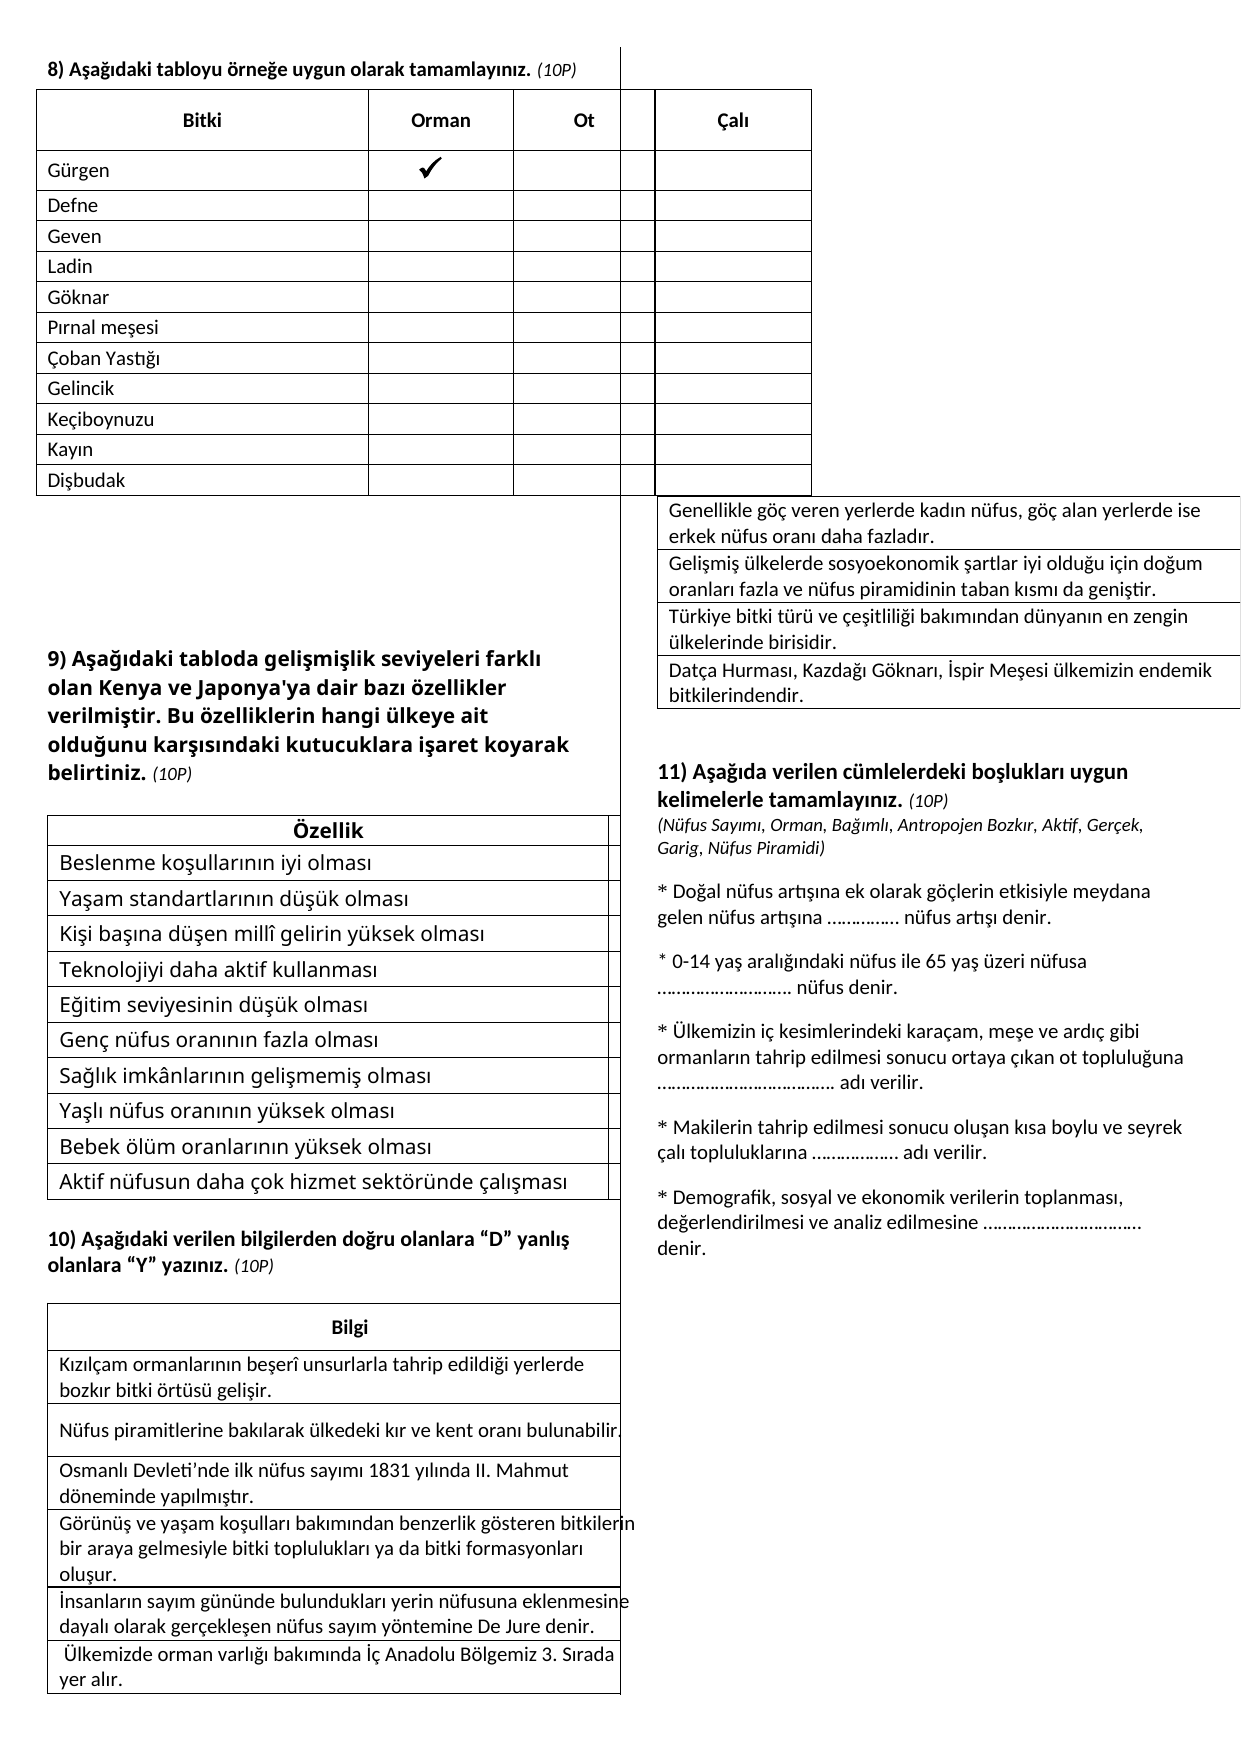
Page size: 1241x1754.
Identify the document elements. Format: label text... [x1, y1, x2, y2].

table_cell Aktif nüfusun daha çok hizmet sektöründe çalışması [48, 1164, 608, 1199]
table_cell İnsanların sayım gününde bulundukları yerin nüfusuna eklenmesine dayalı olarak gerçekleşen nüfus sayım yöntemine De Jure denir. [48, 1588, 620, 1639]
table_cell Osmanlı Devleti’nde ilk nüfus sayımı 1831 yılında II. Mahmut döneminde yapılmıştır. [48, 1457, 620, 1509]
table_cell [656, 282, 811, 312]
table_cell [514, 151, 654, 189]
table_cell [609, 1164, 620, 1199]
table_header Özellik [48, 816, 608, 844]
table_cell [609, 846, 620, 880]
table_cell Genç nüfus oranının fazla olması [48, 1023, 608, 1057]
text * Makilerin tahrip edilmesi sonucu oluşan kısa boylu ve seyrek çalı topluluklarına ……………… adı verilir. [657, 1114, 1193, 1165]
table_cell Bitki [37, 90, 368, 150]
text * Demografik, sosyal ve ekonomik verilerin toplanması, değerlendirilmesi ve analiz edilmesine …………………………… denir. [657, 1184, 1193, 1260]
table_cell [369, 313, 513, 342]
table_cell Yaşam standartlarının düşük olması [48, 881, 608, 915]
table_cell [656, 151, 811, 189]
table_header Bilgi [48, 1304, 620, 1350]
table_cell [609, 1094, 620, 1128]
table_cell Orman [369, 90, 513, 150]
table_cell [369, 343, 513, 373]
table_cell [514, 191, 654, 220]
table_cell [514, 282, 654, 312]
text 9) Aşağıdaki tabloda gelişmişlik seviyeleri farklı olan Kenya ve Japonya'ya dair bazı özellikler verilmiştir. Bu özelliklerin hangi ülkeye ait olduğunu karşısındaki kutucuklara işaret koyarak belirtiniz. (10P) [47, 644, 583, 787]
table_cell Teknolojiyi daha aktif kullanması [48, 952, 608, 986]
table_cell [609, 987, 620, 1022]
table_cell [514, 374, 654, 403]
table_cell Pırnal meşesi [37, 313, 368, 342]
table_cell Dişbudak [37, 465, 368, 495]
table_cell [656, 465, 811, 495]
table_cell Genellikle göç veren yerlerde kadın nüfus, göç alan yerlerde ise erkek nüfus oranı daha fazladır. [658, 497, 1240, 549]
table_cell Bebek ölüm oranlarının yüksek olması [48, 1129, 608, 1163]
table_cell Yaşlı nüfus oranının yüksek olması [48, 1094, 608, 1128]
table_cell [369, 282, 513, 312]
table_cell Defne [37, 191, 368, 220]
table_cell [656, 313, 811, 342]
table_cell [369, 404, 513, 434]
table_cell [609, 1058, 620, 1092]
table_cell [514, 252, 654, 281]
table_cell Ot [514, 90, 654, 150]
text 10) Aşağıdaki verilen bilgilerden doğru olanlara “D” yanlış olanlara “Y” yazınız. (10P) [47, 1225, 583, 1278]
table_cell [514, 435, 654, 464]
table_cell Geven [37, 221, 368, 251]
table_cell Kişi başına düşen millî gelirin yüksek olması [48, 916, 608, 951]
table_cell [656, 435, 811, 464]
table_cell [514, 465, 654, 495]
table_cell [609, 916, 620, 951]
table_cell Gelişmiş ülkelerde sosyoekonomik şartlar iyi olduğu için doğum oranları fazla ve nüfus piramidinin taban kısmı da geniştir. [658, 550, 1240, 602]
table_cell [369, 252, 513, 281]
table_cell [656, 252, 811, 281]
table_cell [514, 221, 654, 251]
table_cell [609, 952, 620, 986]
text * Ülkemizin iç kesimlerindeki karaçam, meşe ve ardıç gibi ormanların tahrip edilmesi sonucu ortaya çıkan ot topluluğuna ………………………………. adı verilir. [657, 1018, 1193, 1095]
table_cell [656, 191, 811, 220]
table_cell Ülkemizde orman varlığı bakımında İç Anadolu Bölgemiz 3. Sırada yer alır. [48, 1641, 620, 1693]
table_cell Çoban Yastığı [37, 343, 368, 373]
table_cell [609, 1129, 620, 1163]
table_cell [369, 221, 513, 251]
table_cell Ladin [37, 252, 368, 281]
table_cell [609, 1023, 620, 1057]
table_cell Gelincik [37, 374, 368, 403]
table_cell Kayın [37, 435, 368, 464]
text (Nüfus Sayımı, Orman, Bağımlı, Antropojen Bozkır, Aktif, Gerçek, Garig, Nüfus Piramidi) [657, 813, 1193, 859]
table_cell Türkiye bitki türü ve çeşitliliği bakımından dünyanın en zengin ülkelerinde birisidir. [658, 603, 1240, 655]
table_cell Eğitim seviyesinin düşük olması [48, 987, 608, 1022]
table_cell [369, 465, 513, 495]
table_cell Çalı [656, 90, 811, 150]
table_cell [656, 374, 811, 403]
table_cell [369, 191, 513, 220]
table_cell Keçiboynuzu [37, 404, 368, 434]
table_cell Gürgen [37, 151, 368, 189]
table_cell [656, 404, 811, 434]
table_cell Göknar [37, 282, 368, 312]
table_cell [656, 343, 811, 373]
text * 0-14 yaş aralığındaki nüfus ile 65 yaş üzeri nüfusa ………………………. nüfus denir. [657, 948, 1193, 999]
table_cell [514, 404, 654, 434]
text 11) Aşağıda verilen cümlelerdeki boşlukları uygun kelimelerle tamamlayınız. (10P) [657, 757, 1193, 813]
table_cell [369, 374, 513, 403]
table_cell [369, 151, 513, 189]
text * Doğal nüfus artışına ek olarak göçlerin etkisiyle meydana gelen nüfus artışına …………… nüfus artışı denir. [657, 878, 1193, 929]
table_cell Datça Hurması, Kazdağı Göknarı, İspir Meşesi ülkemizin endemik bitkilerindendir. [658, 656, 1240, 708]
table_header 8) Aşağıdaki tabloyu örneğe uygun olarak tamamlayınız. (10P) [36, 48, 811, 89]
table_cell Görünüş ve yaşam koşulları bakımından benzerlik gösteren bitkilerin bir araya gelmesiyle bitki toplulukları ya da bitki formasyonları oluşur. [48, 1510, 620, 1586]
table_cell Nüfus piramitlerine bakılarak ülkedeki kır ve kent oranı bulunabilir. [48, 1404, 620, 1456]
table_cell [514, 343, 654, 373]
table_cell [514, 313, 654, 342]
table_cell Sağlık imkânlarının gelişmemiş olması [48, 1058, 608, 1092]
table_cell Kızılçam ormanlarının beşerî unsurlarla tahrip edildiği yerlerde bozkır bitki örtüsü gelişir. [48, 1351, 620, 1403]
table_cell [369, 435, 513, 464]
table_cell [656, 221, 811, 251]
table_cell Beslenme koşullarının iyi olması [48, 846, 608, 880]
table_cell [609, 881, 620, 915]
